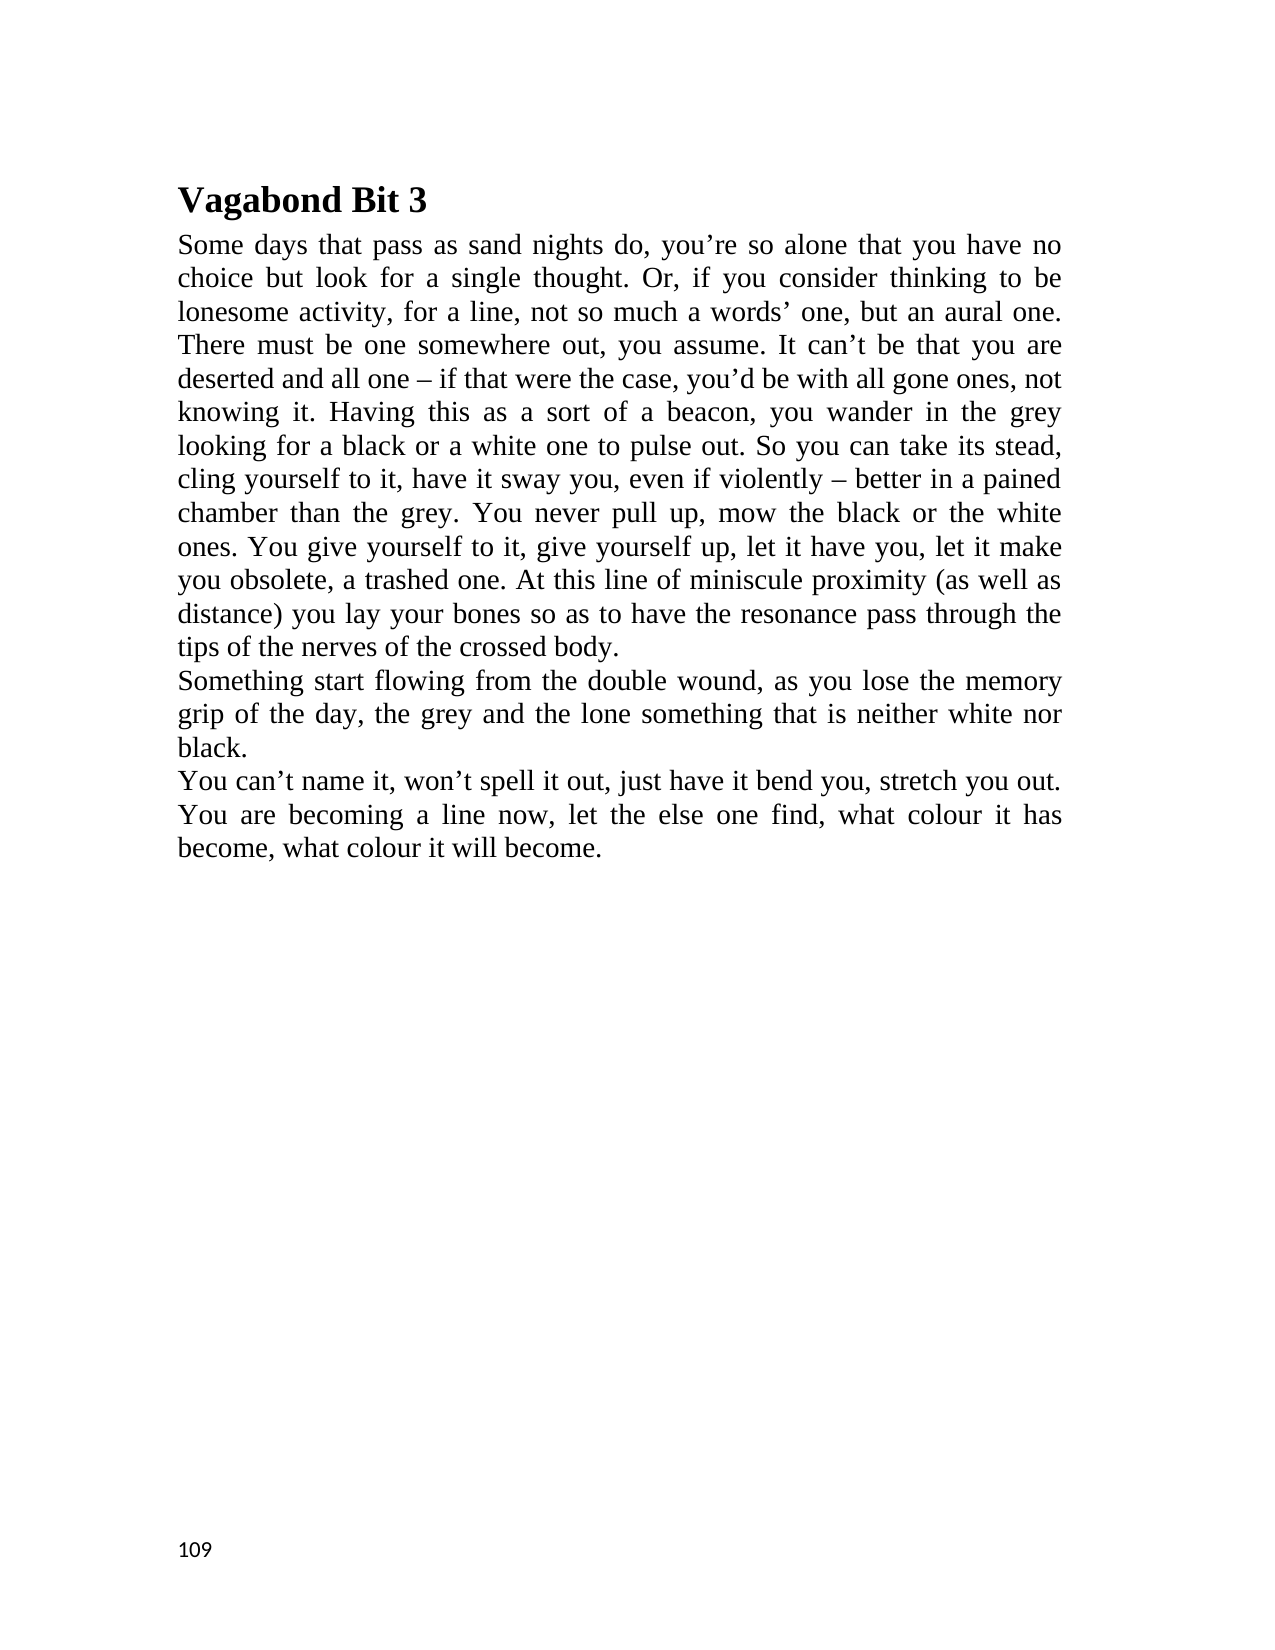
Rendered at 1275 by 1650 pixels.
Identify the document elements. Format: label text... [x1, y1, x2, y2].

text Some days that pass as sand nights do, you’re so alone that you have no choice but look for a single thought. Or, if you consider thinking to be lonesome activity, for a line, not so much a words’ one, but an aural one. There must be one somewhere out, you assume. It can’t be that you are deserted and all one – if that were the case, you’d be with all gone ones, not knowing it. Having this as a sort of a beacon, you wander in the grey looking for a black or a white one to pulse out. So you can take its stead, cling yourself to it, have it sway you, even if violently – better in a pained chamber than the grey. You never pull up, mow the black or the white ones. You give yourself to it, give yourself up, let it have you, let it make you obsolete, a trashed one. At this line of miniscule proximity (as well as distance) you lay your bones so as to have the resonance pass through the tips of the nerves of the crossed body. [177, 227, 1063, 663]
text You can’t name it, won’t spell it out, just have it bend you, stretch you out. You are becoming a line now, let the else one find, what colour it has become, what colour it will become. [177, 763, 1063, 864]
subtitle Vagabond Bit 3 [177, 177, 1063, 220]
text Something start flowing from the double wound, as you lose the memory grip of the day, the grey and the lone something that is neither white nor black. [177, 663, 1063, 763]
